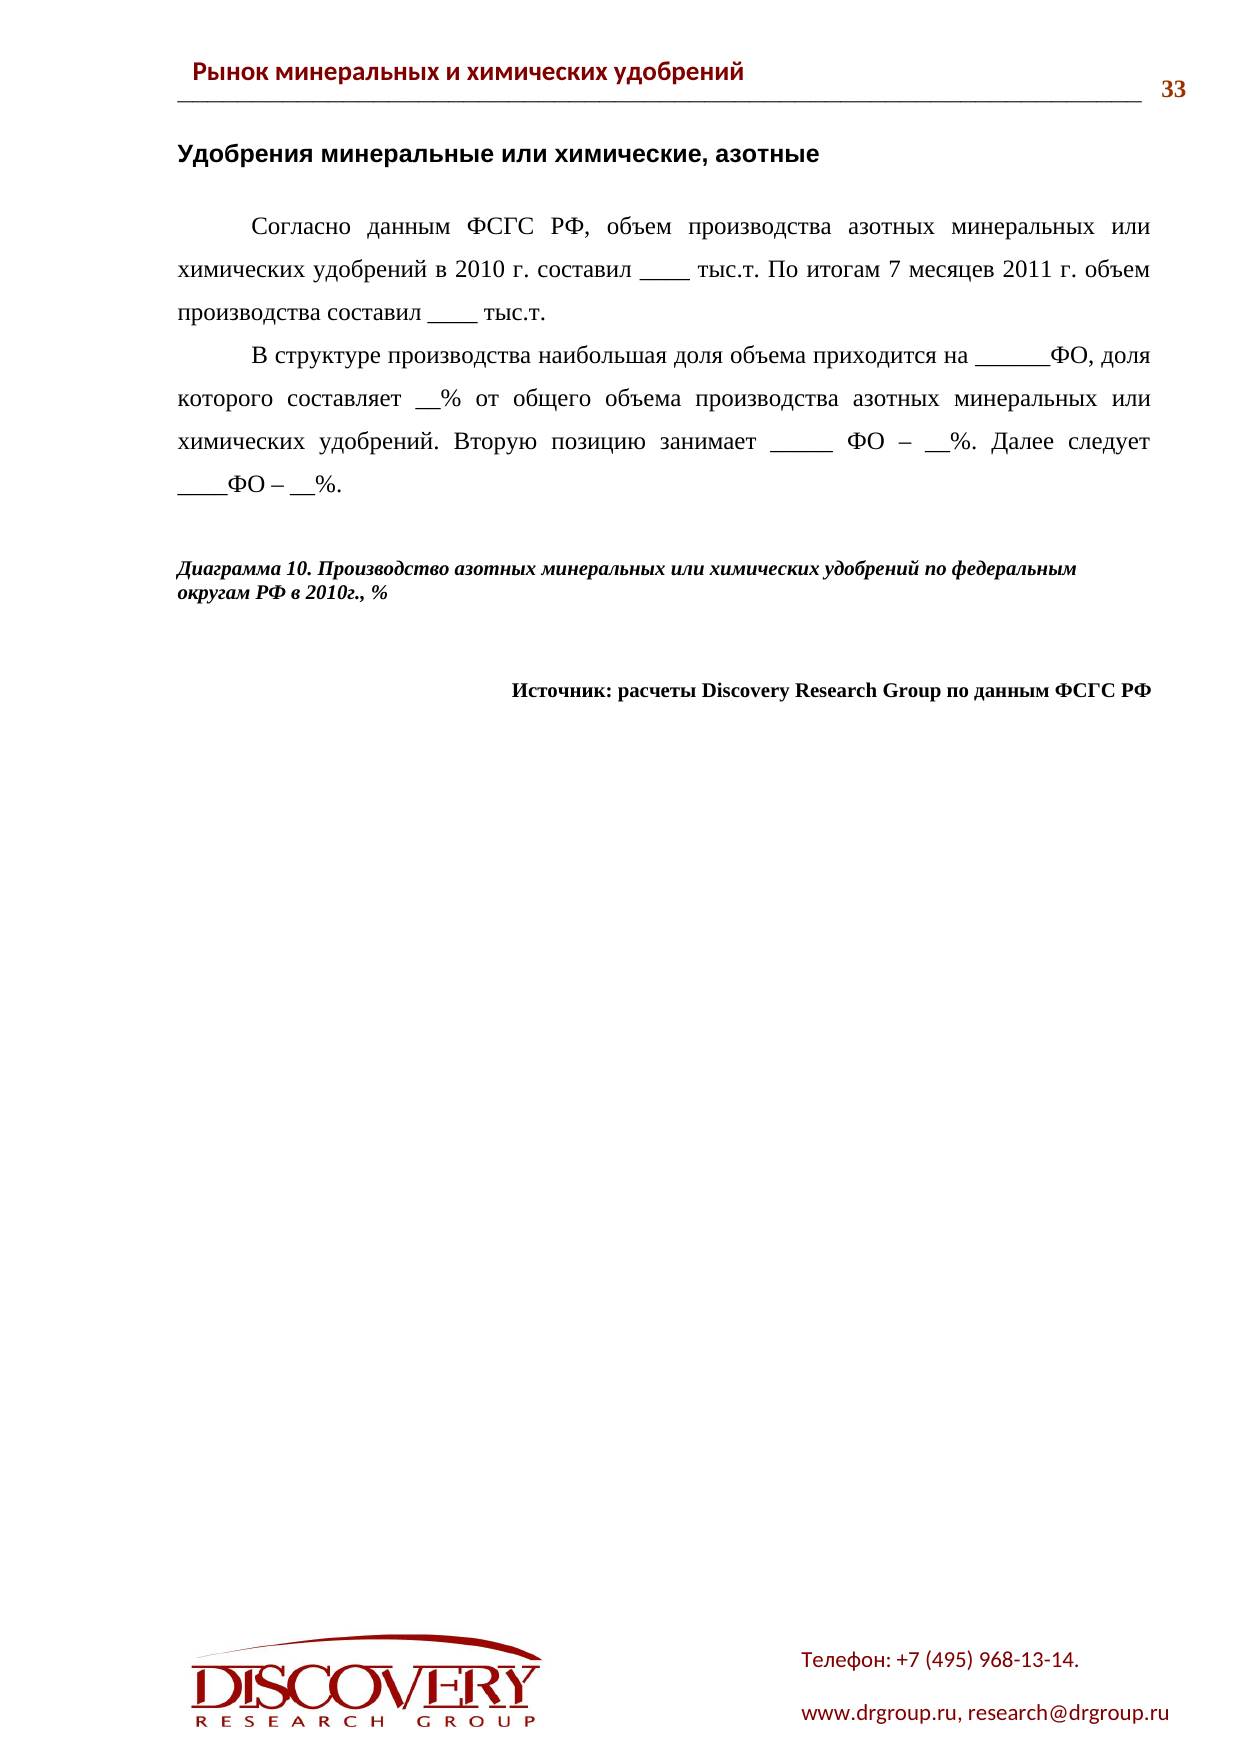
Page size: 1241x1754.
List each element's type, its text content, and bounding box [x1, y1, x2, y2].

subtitle Удобрения минеральные или химические, азотные [177, 139, 1152, 168]
text Источник: расчеты Discovery Research Group по данным ФСГС РФ [177, 678, 1152, 702]
picture [177, 1629, 553, 1735]
text Согласно данным ФСГС РФ, объем производства азотных минеральных или химических удобрений в 2010 г. составил ____ тыс.т. По итогам 7 месяцев 2011 г. объем производства составил ____ тыс.т. [177, 211, 1152, 326]
text В структуре производства наибольшая доля объема приходится на ______ФО, доля которого составляет __% от общего объема производства азотных минеральных или химических удобрений. Вторую позицию занимает _____ ФО – __%. Далее следует ____ФО – __%. [177, 340, 1152, 498]
